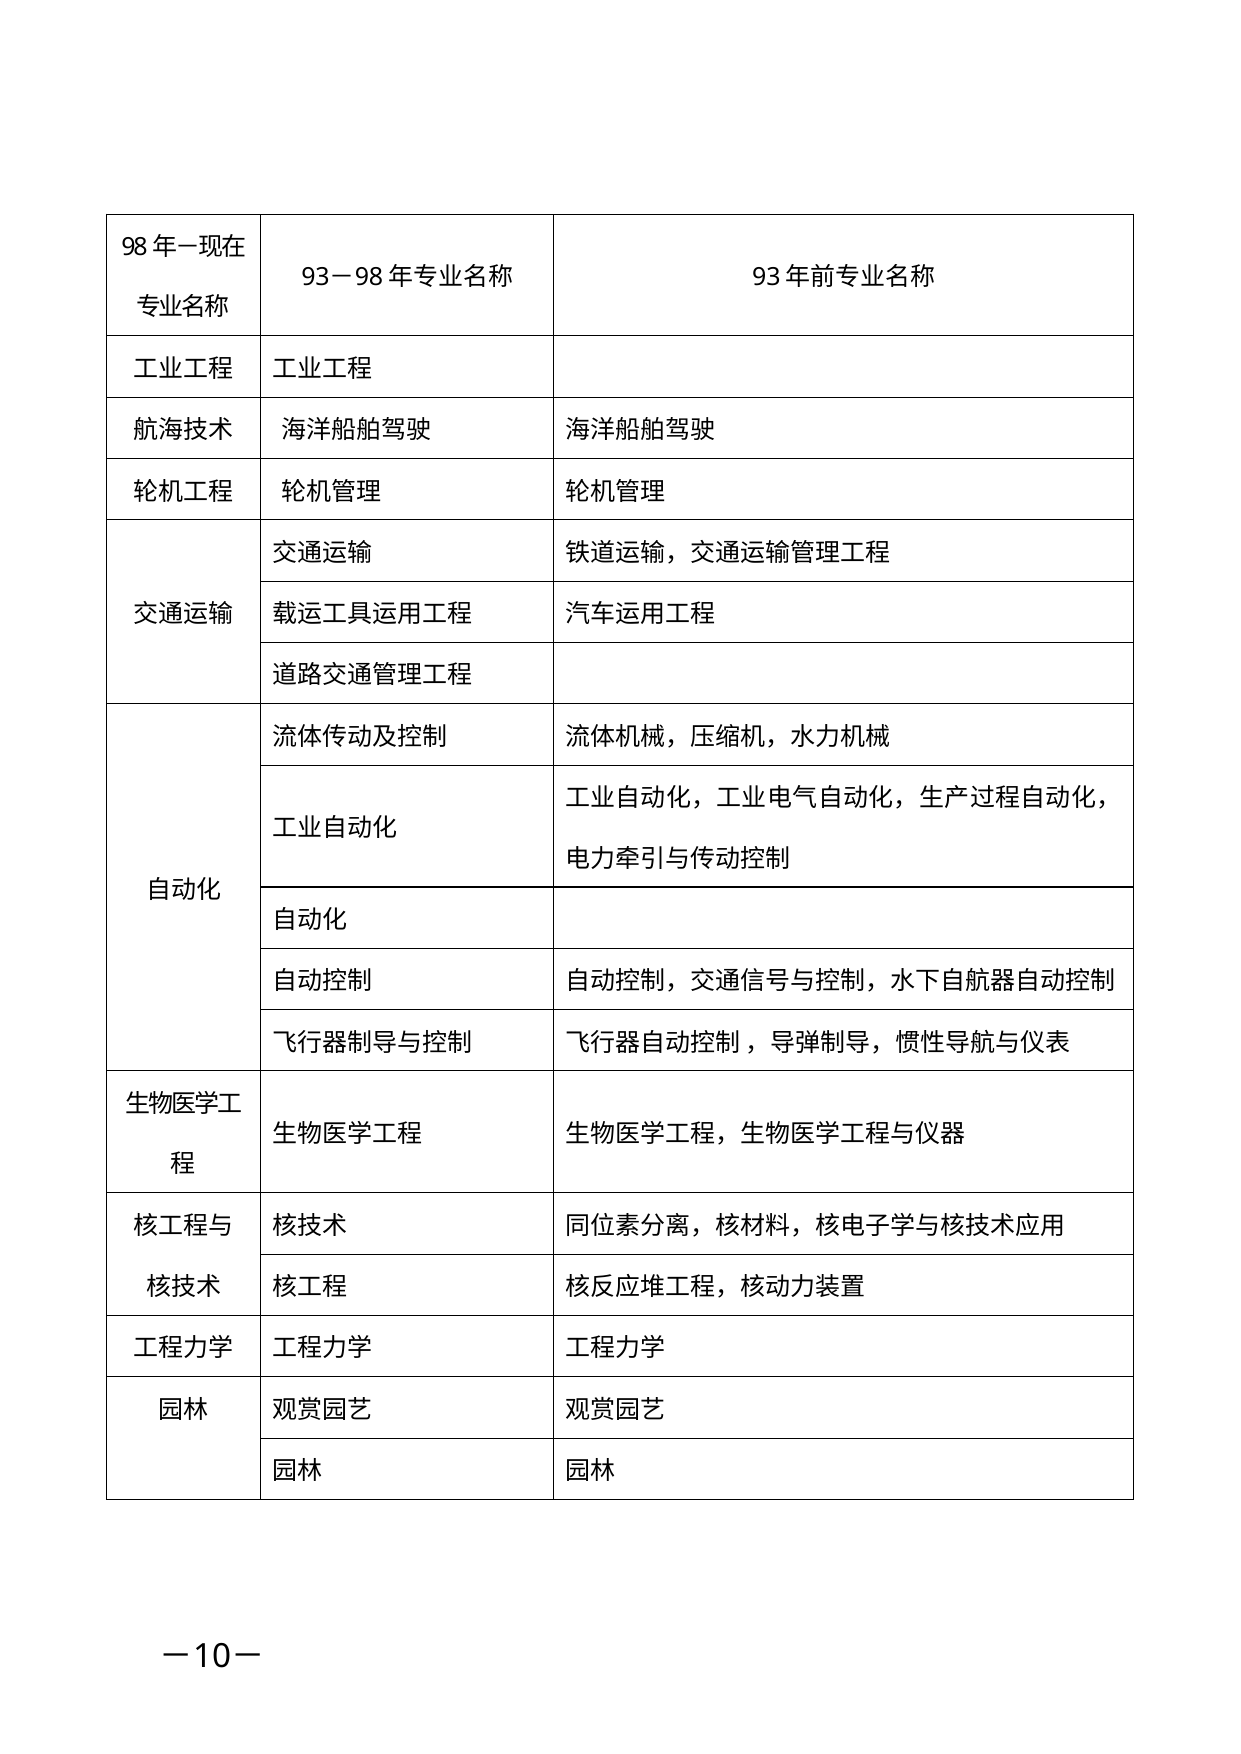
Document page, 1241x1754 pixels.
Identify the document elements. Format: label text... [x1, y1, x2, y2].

table_cell 道路交通管理工程 [261, 643, 553, 703]
table_cell 交通运输 [107, 520, 260, 703]
table_header 98年－现在专业名称 [107, 215, 260, 335]
table_cell 工程力学 [261, 1316, 553, 1376]
table_cell 同位素分离，核材料，核电子学与核技术应用 [554, 1193, 1133, 1253]
table_cell 核工程 [261, 1255, 553, 1315]
table_cell 载运工具运用工程 [261, 582, 553, 642]
table_cell 园林 [261, 1439, 553, 1499]
table_cell [554, 888, 1133, 948]
table_cell 观赏园艺 [261, 1377, 553, 1437]
table_header 93－98年专业名称 [261, 215, 553, 335]
table_cell 流体机械，压缩机，水力机械 [554, 704, 1133, 765]
table_cell [554, 643, 1133, 703]
table_cell 铁道运输，交通运输管理工程 [554, 520, 1133, 581]
table_cell 工程力学 [107, 1316, 260, 1376]
table_cell 园林 [554, 1439, 1133, 1499]
table_cell 自动化 [107, 704, 260, 1070]
table_cell 工业工程 [261, 336, 553, 397]
table_cell 流体传动及控制 [261, 704, 553, 765]
table_cell 核工程与 核技术 [107, 1193, 260, 1315]
table_cell 园林 [107, 1377, 260, 1499]
table_cell 轮机管理 [261, 459, 553, 519]
table_cell 航海技术 [107, 398, 260, 458]
table_cell 轮机管理 [554, 459, 1133, 519]
table_cell 自动控制 [261, 949, 553, 1009]
table_cell 工业工程 [107, 336, 260, 397]
table_cell 工程力学 [554, 1316, 1133, 1376]
table_cell 观赏园艺 [554, 1377, 1133, 1437]
table_cell 工业自动化，工业电气自动化，生产过程自动化，电力牵引与传动控制 [554, 766, 1133, 886]
table_cell 核反应堆工程，核动力装置 [554, 1255, 1133, 1315]
table_cell 交通运输 [261, 520, 553, 581]
table_header 93年前专业名称 [554, 215, 1133, 335]
table_cell 轮机工程 [107, 459, 260, 519]
table_cell 自动控制，交通信号与控制，水下自航器自动控制 [554, 949, 1133, 1009]
table_cell 核技术 [261, 1193, 553, 1253]
table_cell 飞行器制导与控制 [261, 1010, 553, 1070]
table_cell 生物医学工程，生物医学工程与仪器 [554, 1071, 1133, 1192]
table_cell 海洋船舶驾驶 [554, 398, 1133, 458]
table_cell 自动化 [261, 888, 553, 948]
table_cell 工业自动化 [261, 766, 553, 886]
table_cell [554, 336, 1133, 397]
table_cell 生物医学工程 [107, 1071, 260, 1192]
table_cell 飞行器自动控制 ，导弹制导，惯性导航与仪表 [554, 1010, 1133, 1070]
table_cell 海洋船舶驾驶 [261, 398, 553, 458]
table_cell 生物医学工程 [261, 1071, 553, 1192]
table_cell 汽车运用工程 [554, 582, 1133, 642]
